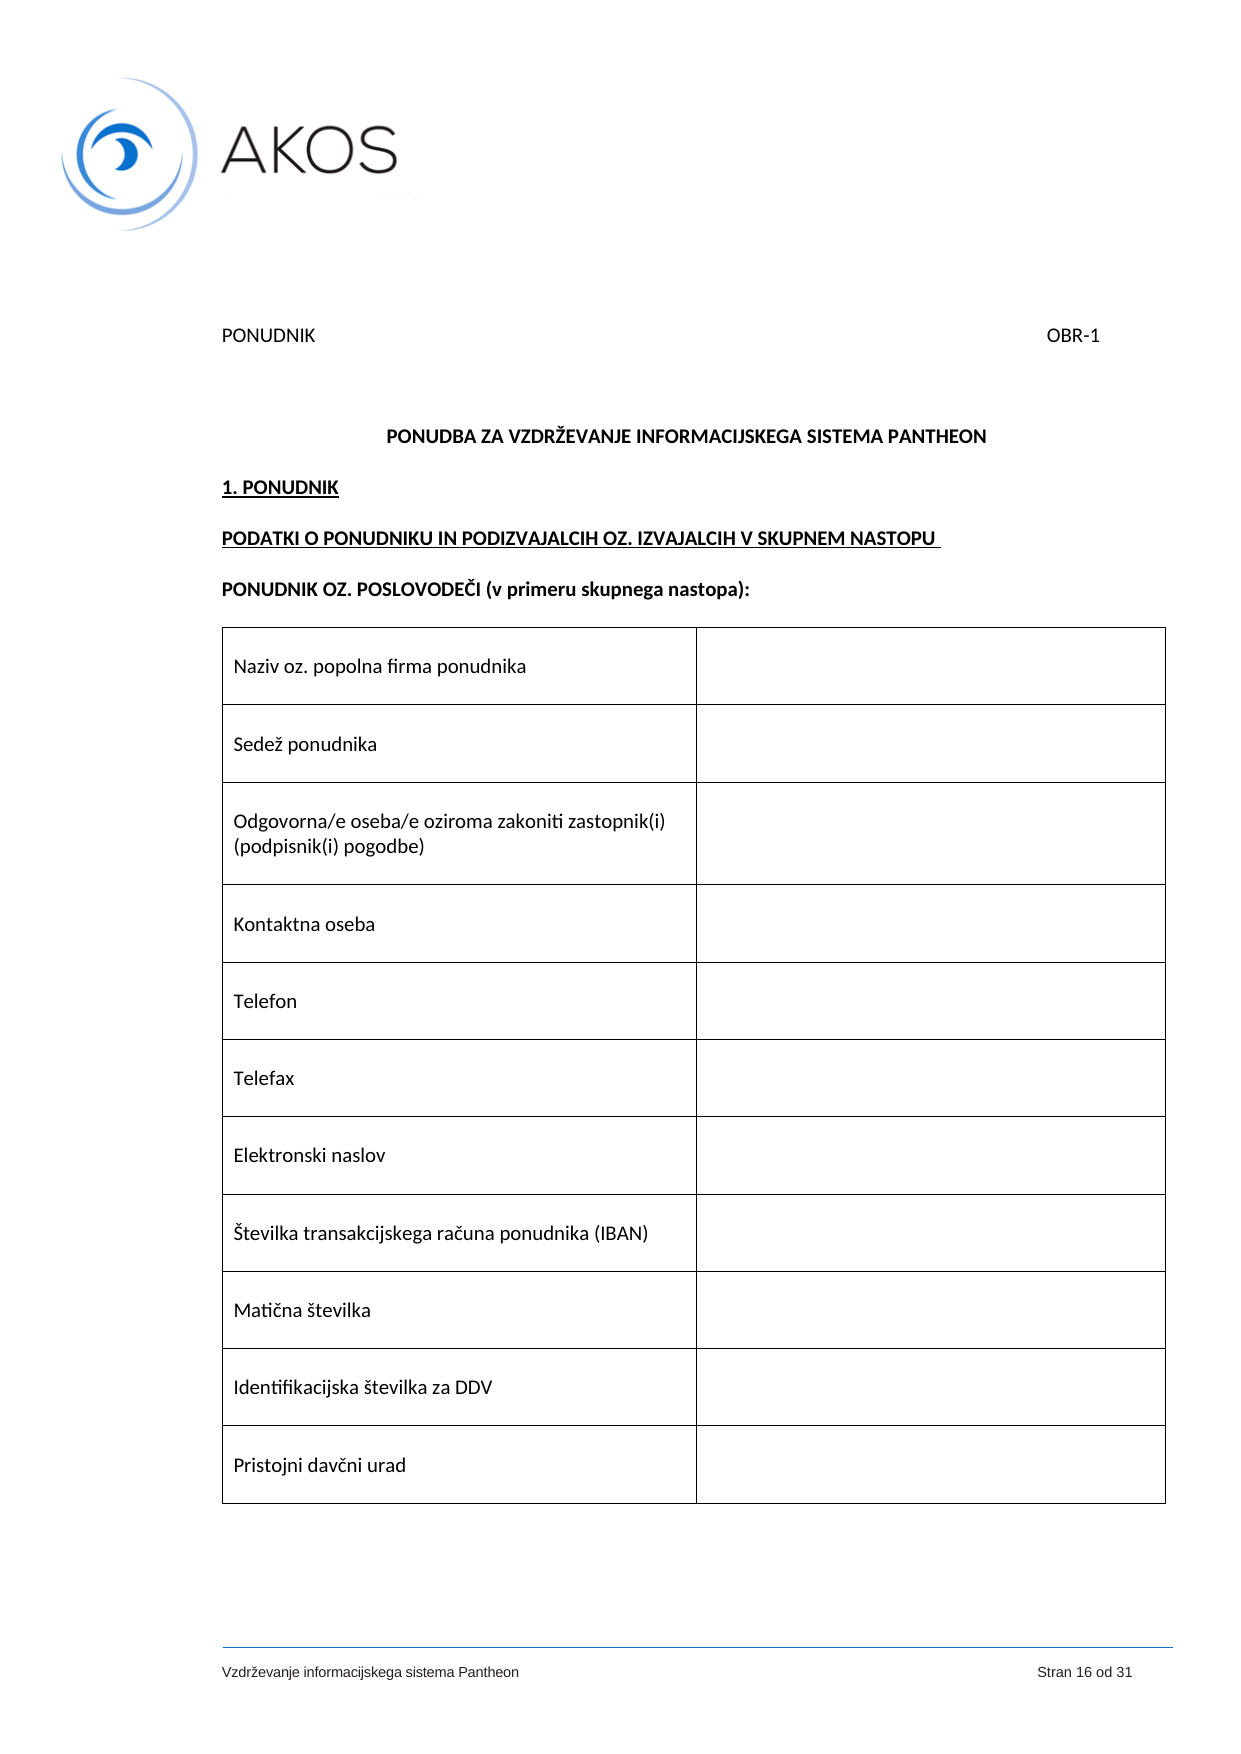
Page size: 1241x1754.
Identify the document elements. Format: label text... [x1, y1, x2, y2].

table_cell [697, 1117, 1165, 1193]
table_cell Telefon [223, 963, 696, 1039]
table_cell Sedež ponudnika [223, 705, 696, 782]
table_cell Elektronski naslov [223, 1117, 696, 1193]
table_cell [697, 963, 1165, 1039]
table_cell [697, 885, 1165, 962]
table_cell [697, 783, 1165, 884]
table_cell Kontaktna oseba [223, 885, 696, 962]
text PODATKI O PONUDNIKU IN PODIZVAJALCIH OZ. IZVAJALCIH V SKUPNEM NASTOPU [222, 525, 1152, 551]
table_cell [697, 1349, 1165, 1425]
text PONUDNIK OZ. POSLOVODEČI (v primeru skupnega nastopa): [222, 576, 1152, 602]
table_cell Matična številka [223, 1272, 696, 1348]
text 1. PONUDNIK [222, 474, 1152, 500]
table_cell Pristojni davčni urad [223, 1426, 696, 1503]
text PONUDNIK OBR-1 [222, 322, 1152, 347]
table_cell [697, 1426, 1165, 1503]
picture [59, 73, 421, 235]
table_cell [697, 1040, 1165, 1116]
table_cell Telefax [223, 1040, 696, 1116]
text PONUDBA ZA VZDRŽEVANJE INFORMACIJSKEGA SISTEMA PANTHEON [222, 424, 1152, 449]
table_cell Številka transakcijskega računa ponudnika (IBAN) [223, 1195, 696, 1271]
table_cell [697, 705, 1165, 782]
table_cell Odgovorna/e oseba/e oziroma zakoniti zastopnik(i) (podpisnik(i) pogodbe) [223, 783, 696, 884]
table_header Naziv oz. popolna firma ponudnika [223, 628, 696, 704]
table_cell [697, 1195, 1165, 1271]
table_cell Identifikacijska številka za DDV [223, 1349, 696, 1425]
table_cell [697, 1272, 1165, 1348]
table_header [697, 628, 1165, 704]
